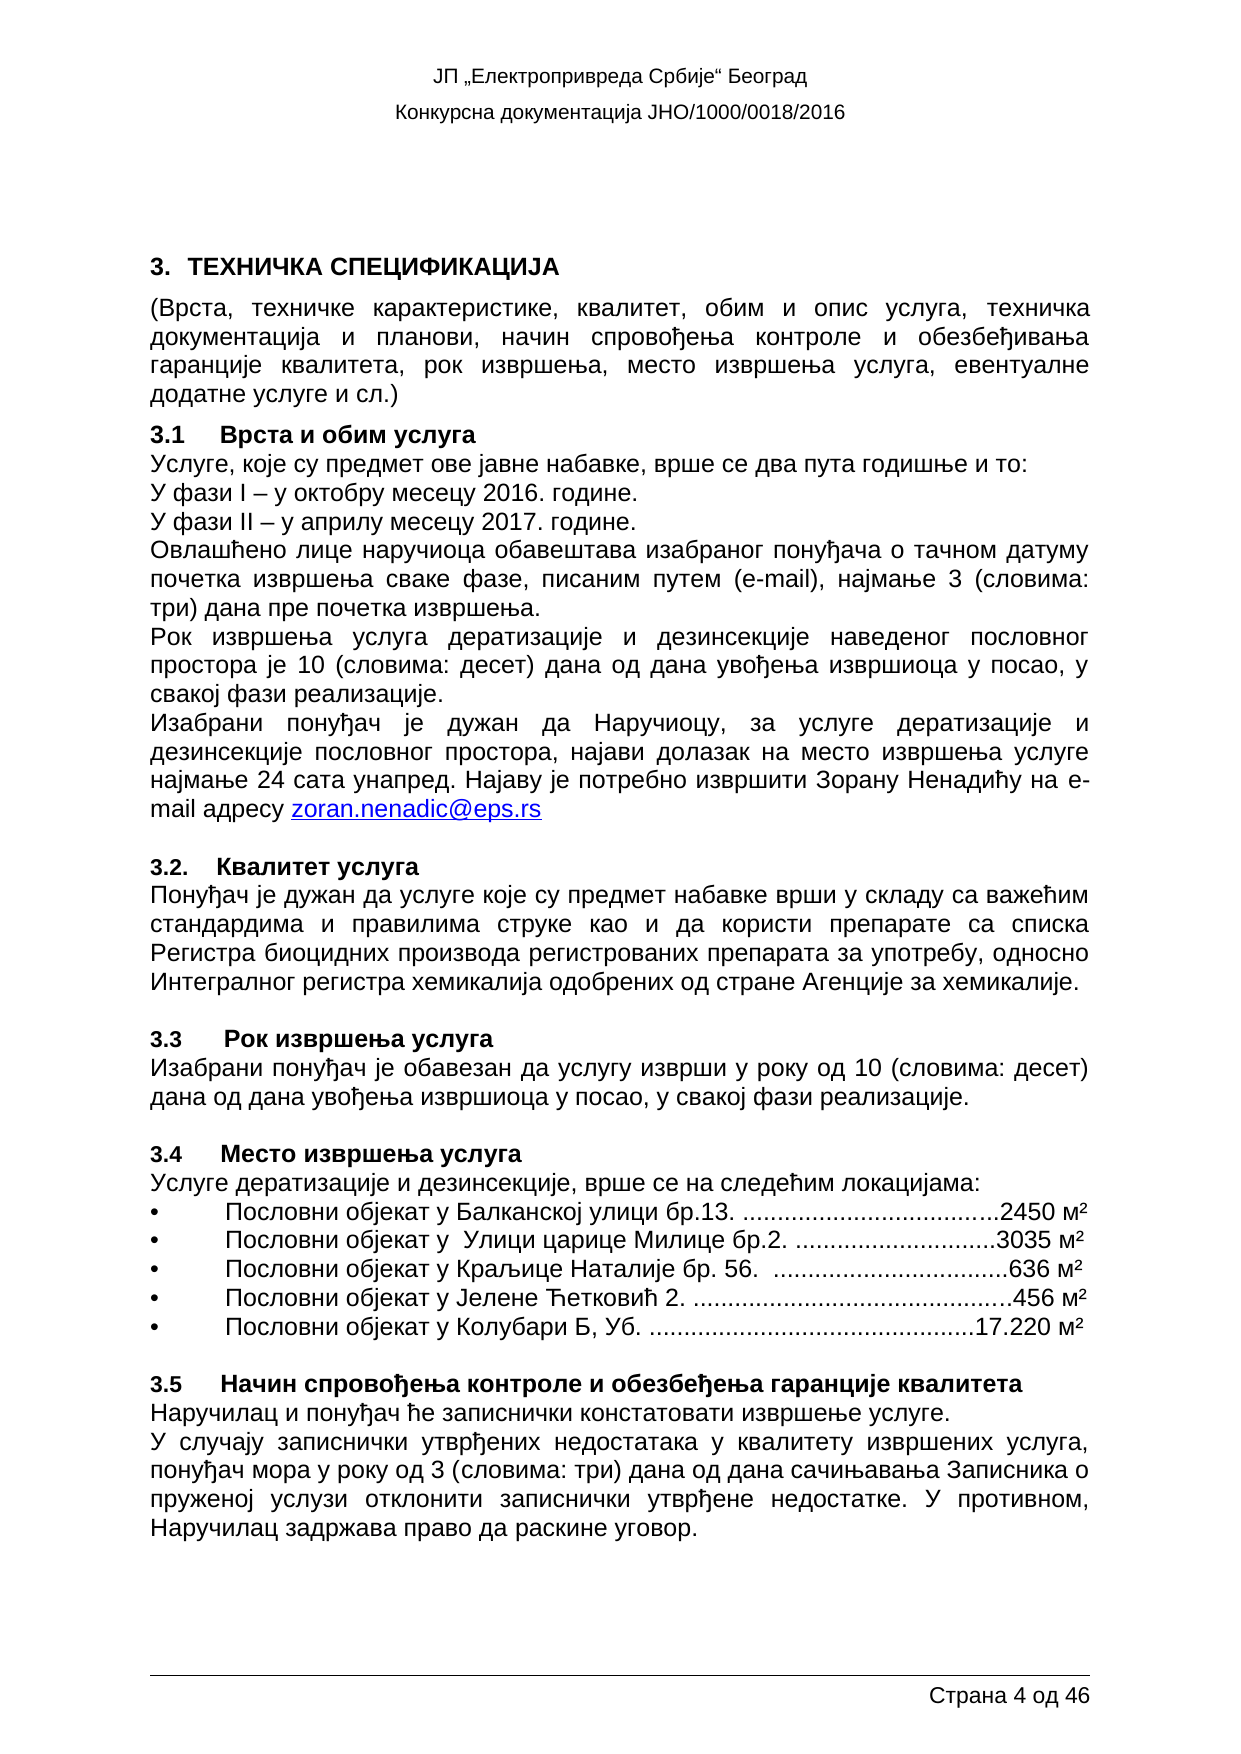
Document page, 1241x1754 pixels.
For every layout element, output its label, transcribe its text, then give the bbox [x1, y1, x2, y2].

text Понуђач је дужан да услуге које су предмет набавке врши у складу са важећим стандардима и правилима струке као и да користи препарате са списка Регистра биоцидних производа регистрованих препарата за употребу, односно Интегралног регистра хемикалија одобрених од стране Агенције за хемикалије. [150, 880, 1090, 995]
text Услуге дератизације и дезинсекције, врше се на следећим локацијама: [150, 1168, 1090, 1197]
text 3.2. Квалитет услуга [150, 852, 1090, 880]
text Изабрани понуђач је дужан да Наручиоцу, за услуге дератизације и дезинсекције пословног простора, најави долазак на место извршења услуге најмање 24 сата унапред. Најаву је потребно извршити Зорану Ненадићу на e-mail адресу zoran.nenadic@eps.rs [150, 708, 1090, 823]
list Изабрани понуђач је обавезан да услугу изврши у року од 10 (словима: десет) дана од дана увођења извршиоца у посао, у свакој фази реализације. [150, 1053, 1090, 1110]
subtitle 3.1 Врста и обим услуга [150, 420, 1090, 449]
text У фази I – у октобру месецу 2016. године. [150, 478, 1090, 507]
text • Пословни објекат у Краљице Наталије бр. 56. ..................................636 м² [150, 1254, 1090, 1283]
text Рок извршења услуга дератизације и дезинсекције наведеног пословног простора је 10 (словима: десет) дана од дана увођења извршиоца у посао, у свакој фази реализације. [150, 622, 1090, 708]
text • Пословни објекат у Улици царице Милице бр.2. .............................3035 м² [150, 1225, 1090, 1254]
subtitle ТЕХНИЧКА СПЕЦИФИКАЦИЈА [150, 252, 1090, 280]
subtitle 3.4 Место извршења услуга [150, 1139, 1090, 1168]
text Наручилац и понуђач ће записнички констатовати извршење услуге. [150, 1398, 1090, 1427]
text • Пословни објекат у Балканској улици бр.13. .....................................2450 м² [150, 1197, 1090, 1225]
text У случају записнички утврђених недостатака у квалитету извршених услуга, понуђач мора у року од 3 (словима: три) дана од дана сачињавања Записника о пруженој услузи отклонити записнички утврђене недостатке. У противном, Наручилац задржава право да раскине уговор. [150, 1427, 1090, 1542]
text • Пословни објекат у Колубари Б, Уб. ...............................................17.220 м² [150, 1312, 1090, 1340]
text (Врста, техничке карактеристике, квалитет, обим и опис услуга, техничка документација и планови, начин спровођења контроле и обезбеђивања гаранције квалитета, рок извршења, место извршења услуга, евентуалне додатне услуге и сл.) [150, 293, 1090, 408]
text У фази II – у априлу месецу 2017. године. [150, 507, 1090, 535]
text Овлашћено лице наручиоца обавештава изабраног понуђача о тачном датуму почетка извршења сваке фазе, писаним путем (e-mail), најмање 3 (словима: три) дана пре почетка извршења. [150, 535, 1090, 622]
subtitle 3.3 Рок извршења услуга [150, 1024, 1090, 1053]
text Услуге, које су предмет ове јавне набавке, врше се два пута годишње и то: [150, 449, 1090, 478]
text • Пословни објекат у Јелене Ћетковић 2. ..............................................456 м² [150, 1283, 1090, 1312]
text 3.5 Начин спровођења контроле и обезбеђења гаранције квалитета [150, 1369, 1090, 1398]
